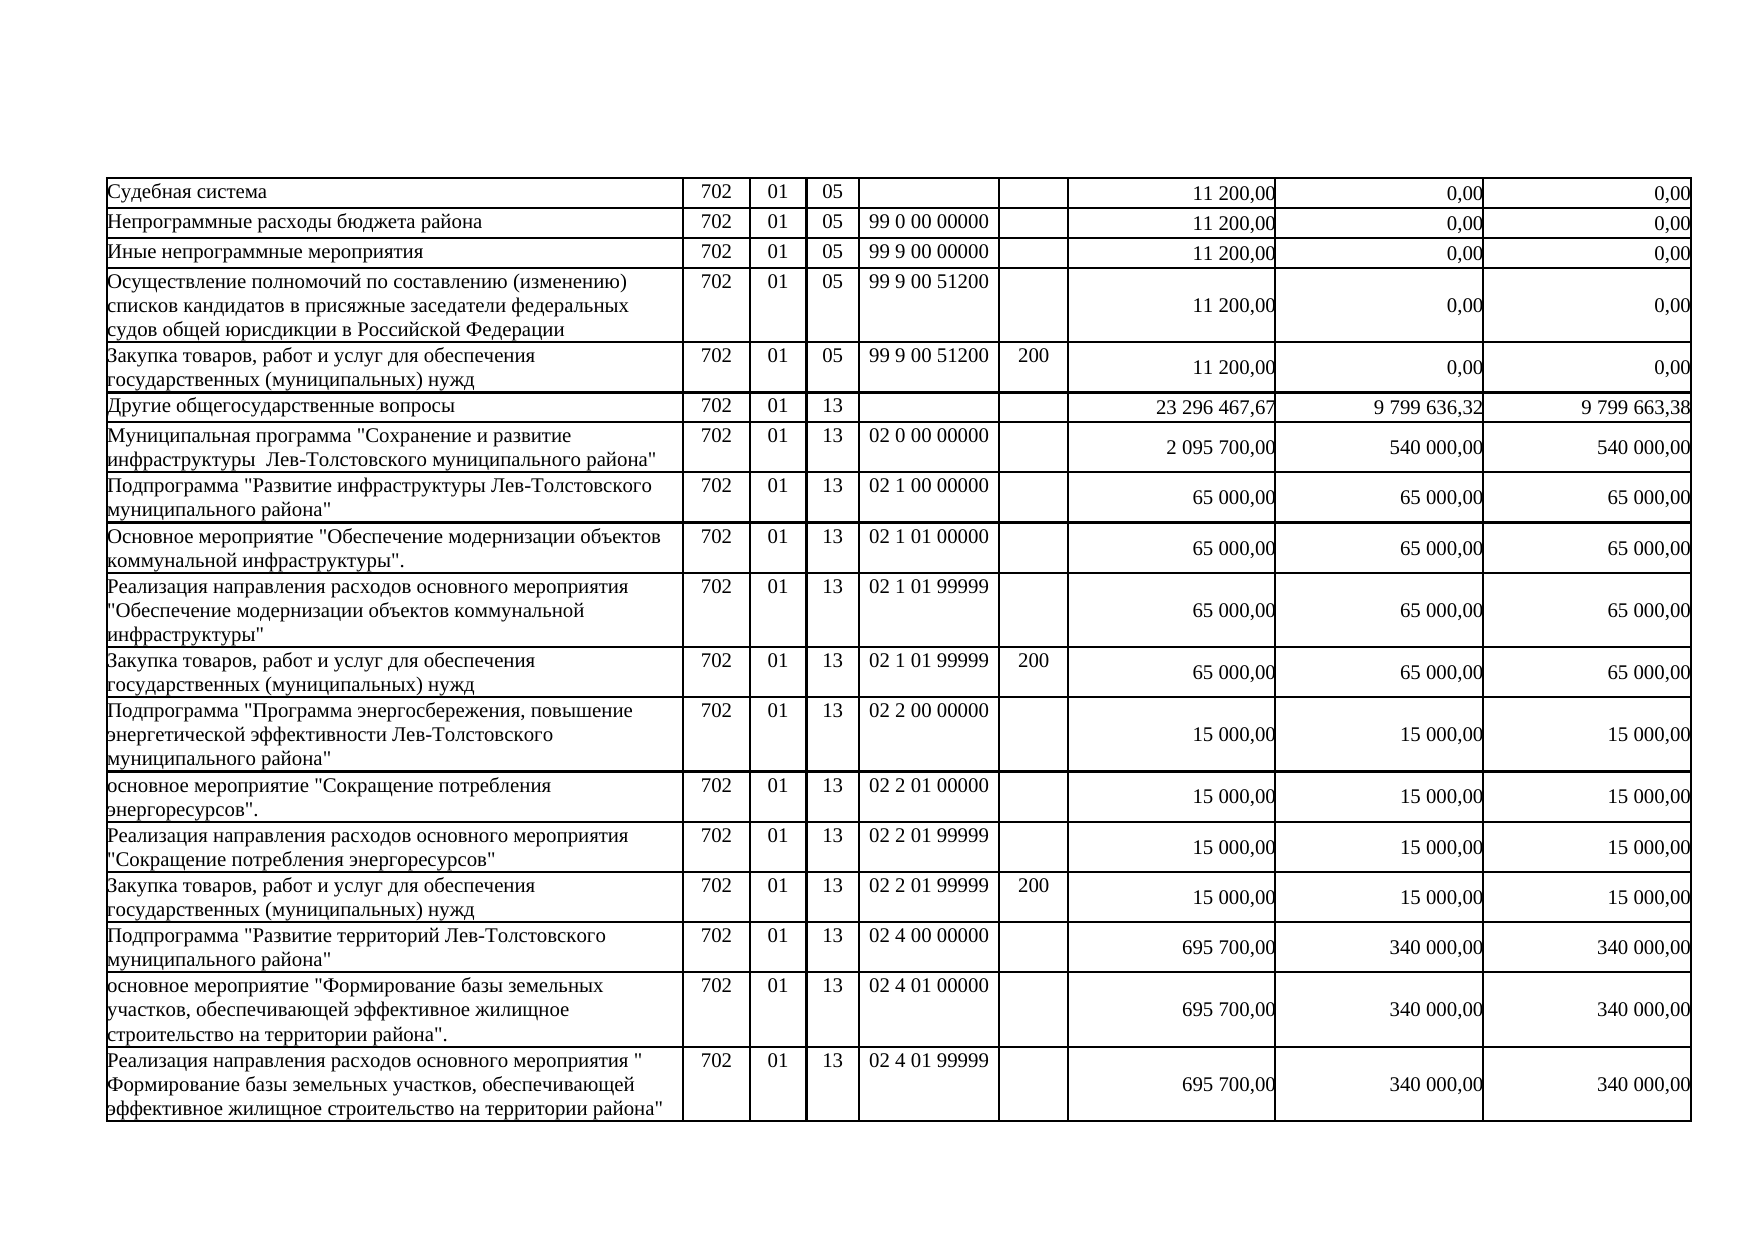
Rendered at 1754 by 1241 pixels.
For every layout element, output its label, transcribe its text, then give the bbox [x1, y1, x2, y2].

table_cell 02 2 00 00000 [860, 698, 998, 770]
table_cell 65 000,00 [1484, 524, 1690, 572]
table_cell [1000, 574, 1067, 646]
table_cell 01 [751, 524, 805, 572]
table_cell 200 [1000, 873, 1067, 921]
table_cell 13 [808, 423, 858, 471]
table_cell 01 [751, 823, 805, 871]
table_cell 13 [808, 973, 858, 1046]
table_cell 05 [808, 269, 858, 341]
table_cell 15 000,00 [1276, 873, 1482, 921]
table_cell 65 000,00 [1276, 473, 1482, 521]
table_cell 02 1 01 99999 [860, 648, 998, 696]
table_cell 9 799 663,38 [1484, 394, 1690, 421]
table_cell 702 [684, 823, 749, 871]
table_cell 65 000,00 [1484, 648, 1690, 696]
table_cell 99 0 00 00000 [860, 209, 998, 237]
table_cell 01 [751, 423, 805, 471]
table_cell Подпрограмма "Развитие инфраструктуры Лев-Толстовского муниципального района" [108, 473, 682, 521]
table_cell 02 2 01 00000 [860, 773, 998, 821]
table_cell 01 [751, 1048, 805, 1120]
table_cell [1000, 1048, 1067, 1120]
table_cell 65 000,00 [1069, 648, 1274, 696]
table_cell 0,00 [1484, 209, 1690, 237]
table_cell 23 296 467,67 [1069, 394, 1274, 421]
table_cell 13 [808, 698, 858, 770]
table_cell 0,00 [1276, 239, 1482, 267]
table_cell 15 000,00 [1276, 773, 1482, 821]
table_cell 01 [751, 698, 805, 770]
table_cell 02 1 00 00000 [860, 473, 998, 521]
table_cell Иные непрограммные мероприятия [108, 239, 682, 267]
table_cell 702 [684, 473, 749, 521]
table_cell [1000, 823, 1067, 871]
table_cell Закупка товаров, работ и услуг для обеспечения государственных (муниципальных) нужд [108, 343, 682, 391]
table_cell 0,00 [1276, 343, 1482, 391]
table_cell 0,00 [1484, 239, 1690, 267]
table_cell 0,00 [1484, 343, 1690, 391]
table_cell [1000, 473, 1067, 521]
table_cell [1000, 923, 1067, 971]
table_cell 65 000,00 [1069, 524, 1274, 572]
table_cell 01 [751, 209, 805, 237]
table_cell 702 [684, 239, 749, 267]
table_cell Основное мероприятие "Обеспечение модернизации объектов коммунальной инфраструктуры". [108, 524, 682, 572]
table_cell [1000, 209, 1067, 237]
table_cell 99 9 00 51200 [860, 269, 998, 341]
table_cell 13 [808, 648, 858, 696]
table_cell [1000, 239, 1067, 267]
table_cell 13 [808, 823, 858, 871]
table_cell 695 700,00 [1069, 1048, 1274, 1120]
table_cell Закупка товаров, работ и услуг для обеспечения государственных (муниципальных) нужд [108, 873, 682, 921]
table_cell 13 [808, 773, 858, 821]
table_cell Подпрограмма "Программа энергосбережения, повышение энергетической эффективности Лев-Толстовского муниципального района" [108, 698, 682, 770]
table_cell 01 [751, 473, 805, 521]
table_cell 702 [684, 343, 749, 391]
table_cell 13 [808, 923, 858, 971]
table_cell 0,00 [1276, 269, 1482, 341]
table_cell Непрограммные расходы бюджета района [108, 209, 682, 237]
table_cell 13 [808, 473, 858, 521]
table_cell 0,00 [1276, 179, 1482, 207]
table_cell 0,00 [1484, 269, 1690, 341]
table_cell 702 [684, 524, 749, 572]
table_cell 702 [684, 923, 749, 971]
table_cell 13 [808, 574, 858, 646]
table_cell 02 0 00 00000 [860, 423, 998, 471]
table_cell 695 700,00 [1069, 973, 1274, 1046]
table_cell 11 200,00 [1069, 239, 1274, 267]
table_cell 65 000,00 [1069, 473, 1274, 521]
table_cell [1000, 773, 1067, 821]
table_cell 702 [684, 394, 749, 421]
table_cell 01 [751, 239, 805, 267]
table_cell 200 [1000, 648, 1067, 696]
table_cell [1000, 179, 1067, 207]
table_cell 02 2 01 99999 [860, 823, 998, 871]
table_cell 65 000,00 [1276, 574, 1482, 646]
table_cell 702 [684, 179, 749, 207]
table_cell 15 000,00 [1069, 773, 1274, 821]
table_cell 702 [684, 648, 749, 696]
table_cell 15 000,00 [1069, 873, 1274, 921]
table_cell 02 1 01 00000 [860, 524, 998, 572]
table_cell Реализация направления расходов основного мероприятия "Сокращение потребления энергоресурсов" [108, 823, 682, 871]
table_cell 05 [808, 209, 858, 237]
table_cell [1000, 394, 1067, 421]
table_cell основное мероприятие "Сокращение потребления энергоресурсов". [108, 773, 682, 821]
table_cell 65 000,00 [1276, 524, 1482, 572]
table_cell 702 [684, 423, 749, 471]
table_cell 0,00 [1484, 179, 1690, 207]
table_cell 340 000,00 [1276, 973, 1482, 1046]
table_cell 01 [751, 873, 805, 921]
table_cell 01 [751, 973, 805, 1046]
table_cell 200 [1000, 343, 1067, 391]
table_cell [860, 394, 998, 421]
table_cell 01 [751, 179, 805, 207]
table_cell 01 [751, 269, 805, 341]
table_cell Осуществление полномочий по составлению (изменению) списков кандидатов в присяжные заседатели федеральных судов общей юрисдикции в Российской Федерации [108, 269, 682, 341]
table_cell 13 [808, 1048, 858, 1120]
table_cell 702 [684, 209, 749, 237]
table_cell 13 [808, 873, 858, 921]
table_cell 340 000,00 [1484, 973, 1690, 1046]
table_cell [1000, 698, 1067, 770]
table_cell 65 000,00 [1484, 473, 1690, 521]
table_cell [860, 179, 998, 207]
table_cell [1000, 973, 1067, 1046]
table_cell 340 000,00 [1276, 1048, 1482, 1120]
table_cell 11 200,00 [1069, 343, 1274, 391]
table_cell [1000, 524, 1067, 572]
table_cell 540 000,00 [1484, 423, 1690, 471]
table_cell 01 [751, 343, 805, 391]
table_cell 2 095 700,00 [1069, 423, 1274, 471]
table_cell 01 [751, 574, 805, 646]
table_cell 65 000,00 [1069, 574, 1274, 646]
table_cell Реализация направления расходов основного мероприятия "Обеспечение модернизации объектов коммунальной инфраструктуры" [108, 574, 682, 646]
table_cell 01 [751, 773, 805, 821]
table_cell 01 [751, 394, 805, 421]
table_cell 0,00 [1276, 209, 1482, 237]
table_cell Муниципальная программа "Сохранение и развитие инфраструктуры Лев-Толстовского муниципального района" [108, 423, 682, 471]
table_cell 340 000,00 [1484, 1048, 1690, 1120]
table_cell 11 200,00 [1069, 209, 1274, 237]
table_cell [1000, 423, 1067, 471]
table_cell 340 000,00 [1484, 923, 1690, 971]
table_cell 13 [808, 524, 858, 572]
table_cell 15 000,00 [1484, 773, 1690, 821]
table_cell Подпрограмма "Развитие территорий Лев-Толстовского муниципального района" [108, 923, 682, 971]
table_cell 15 000,00 [1069, 698, 1274, 770]
table_cell 702 [684, 773, 749, 821]
table_cell 15 000,00 [1484, 873, 1690, 921]
table_cell 65 000,00 [1276, 648, 1482, 696]
table_cell 540 000,00 [1276, 423, 1482, 471]
table_cell 702 [684, 873, 749, 921]
table_cell 702 [684, 1048, 749, 1120]
table_cell 9 799 636,32 [1276, 394, 1482, 421]
table_cell Закупка товаров, работ и услуг для обеспечения государственных (муниципальных) нужд [108, 648, 682, 696]
table_cell 702 [684, 269, 749, 341]
table_cell 05 [808, 179, 858, 207]
table_cell 702 [684, 574, 749, 646]
table_cell 99 9 00 00000 [860, 239, 998, 267]
table_cell 05 [808, 239, 858, 267]
table_cell [1000, 269, 1067, 341]
table_cell 99 9 00 51200 [860, 343, 998, 391]
table_cell 15 000,00 [1069, 823, 1274, 871]
table_cell 02 1 01 99999 [860, 574, 998, 646]
table_cell 340 000,00 [1276, 923, 1482, 971]
table_cell 02 4 00 00000 [860, 923, 998, 971]
table_cell 65 000,00 [1484, 574, 1690, 646]
table_cell 02 2 01 99999 [860, 873, 998, 921]
table_cell 11 200,00 [1069, 269, 1274, 341]
table_cell 11 200,00 [1069, 179, 1274, 207]
table_cell 01 [751, 648, 805, 696]
table_cell 05 [808, 343, 858, 391]
table_cell 702 [684, 698, 749, 770]
table_cell Судебная система [108, 179, 682, 207]
table_cell 02 4 01 99999 [860, 1048, 998, 1120]
table_cell основное мероприятие "Формирование базы земельных участков, обеспечивающей эффективное жилищное строительство на территории района". [108, 973, 682, 1046]
table_cell 02 4 01 00000 [860, 973, 998, 1046]
table_cell 702 [684, 973, 749, 1046]
table_cell 01 [751, 923, 805, 971]
table_cell Реализация направления расходов основного мероприятия " Формирование базы земельных участков, обеспечивающей эффективное жилищное строительство на территории района" [108, 1048, 682, 1120]
table_cell Другие общегосударственные вопросы [108, 394, 682, 421]
table_cell 15 000,00 [1484, 823, 1690, 871]
table_cell 695 700,00 [1069, 923, 1274, 971]
table_cell 15 000,00 [1276, 823, 1482, 871]
table_cell 13 [808, 394, 858, 421]
table_cell 15 000,00 [1276, 698, 1482, 770]
table_cell 15 000,00 [1484, 698, 1690, 770]
